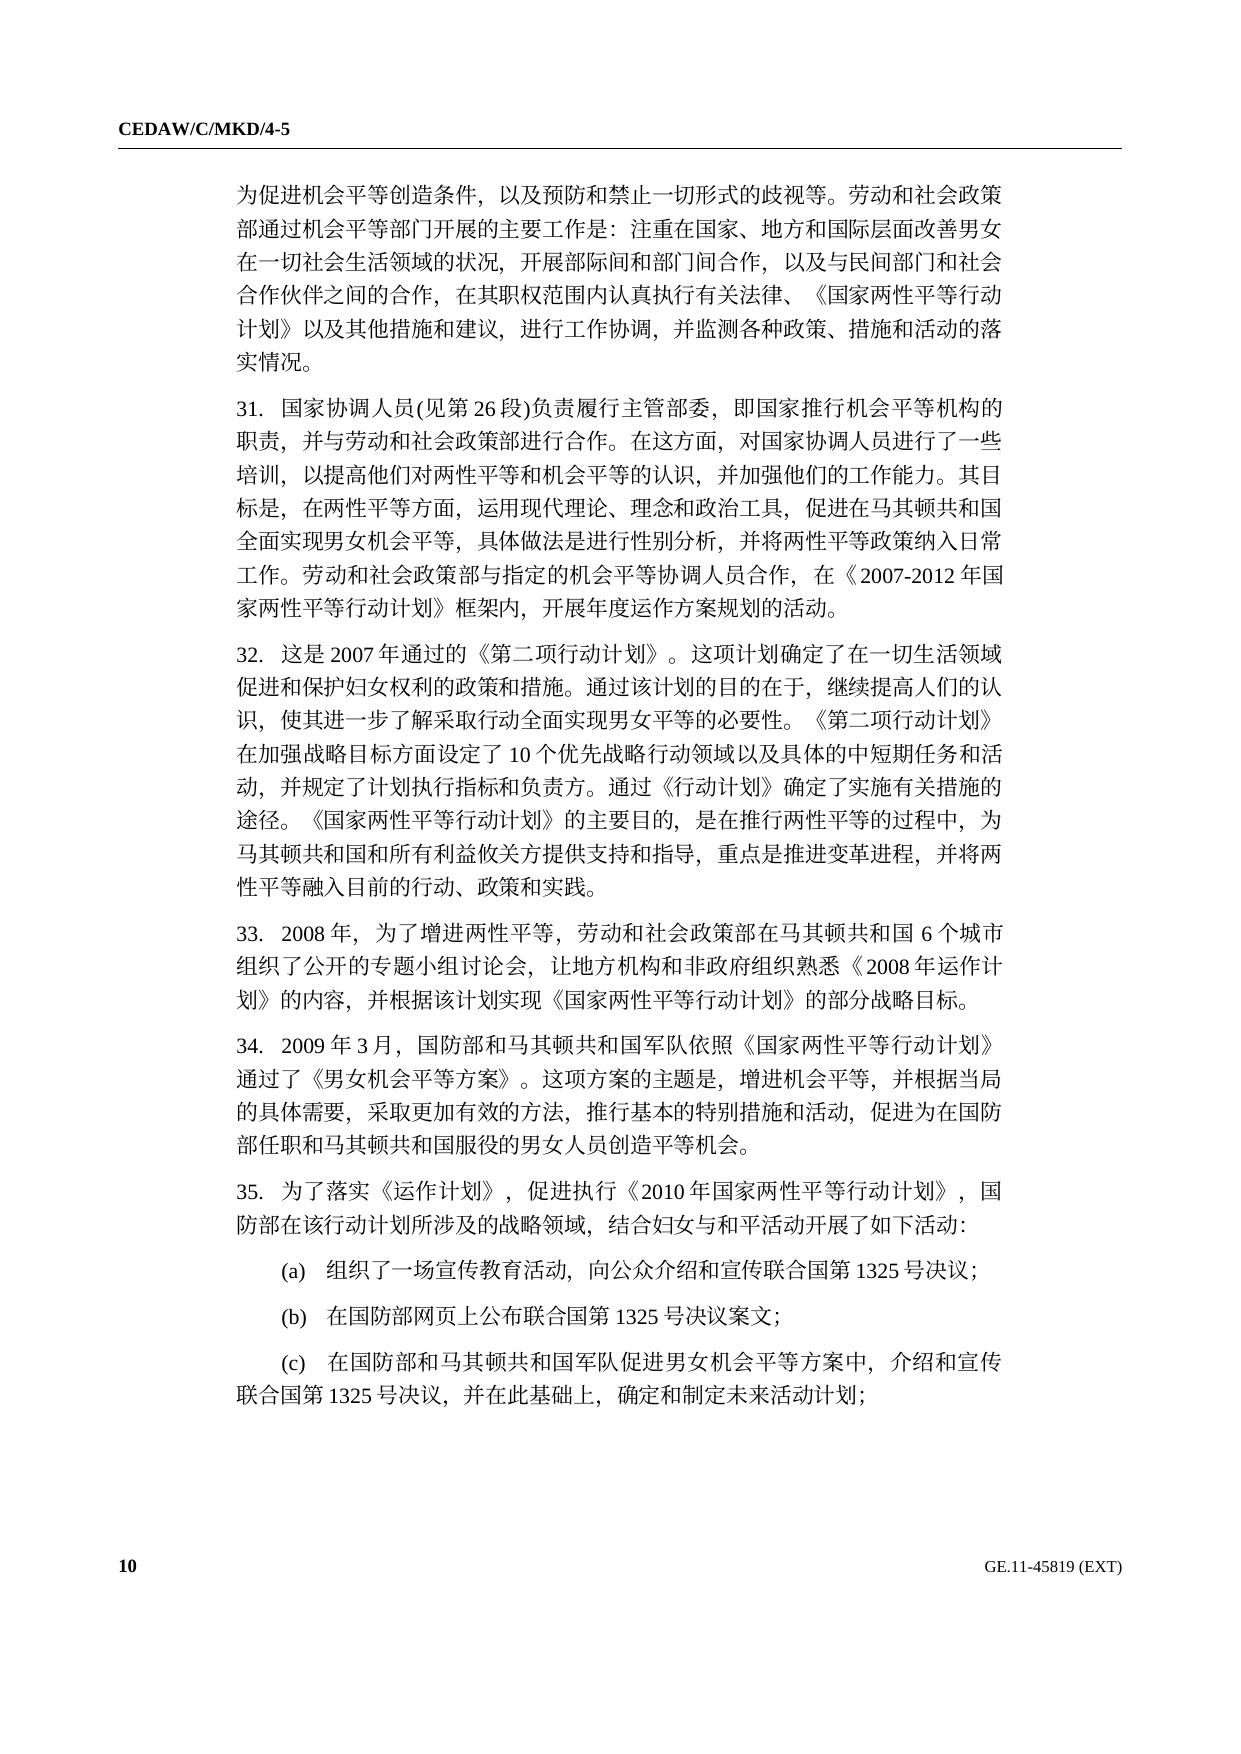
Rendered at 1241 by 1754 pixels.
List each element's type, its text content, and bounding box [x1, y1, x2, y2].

text 34. 2009年3月，国防部和马其顿共和国军队依照《国家两性平等行动计划》通过了《男女机会平等方案》。这项方案的主题是，增进机会平等，并根据当局的具体需要，采取更加有效的方法，推行基本的特别措施和活动，促进为在国防部任职和马其顿共和国服役的男女人员创造平等机会。 [236, 1027, 1004, 1161]
text (c) 在国防部和马其顿共和国军队促进男女机会平等方案中，介绍和宣传联合国第1325号决议，并在此基础上，确定和制定未来活动计划； [236, 1344, 1004, 1411]
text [236, 177, 1004, 377]
text 33. 2008年，为了增进两性平等，劳动和社会政策部在马其顿共和国6个城市组织了公开的专题小组讨论会，让地方机构和非政府组织熟悉《2008年运作计划》的内容，并根据该计划实现《国家两性平等行动计划》的部分战略目标。 [236, 915, 1004, 1015]
text (b) 在国防部网页上公布联合国第1325号决议案文； [236, 1298, 1004, 1331]
text 32. 这是2007年通过的《第二项行动计划》。这项计划确定了在一切生活领域促进和保护妇女权利的政策和措施。通过该计划的目的在于，继续提高人们的认识，使其进一步了解采取行动全面实现男女平等的必要性。《第二项行动计划》在加强战略目标方面设定了10个优先战略行动领域以及具体的中短期任务和活动，并规定了计划执行指标和负责方。通过《行动计划》确定了实施有关措施的途径。《国家两性平等行动计划》的主要目的，是在推行两性平等的过程中，为马其顿共和国和所有利益攸关方提供支持和指导，重点是推进变革进程，并将两性平等融入目前的行动、政策和实践。 [236, 636, 1004, 902]
text 31. 国家协调人员(见第26段)负责履行主管部委，即国家推行机会平等机构的职责，并与劳动和社会政策部进行合作。在这方面，对国家协调人员进行了一些培训，以提高他们对两性平等和机会平等的认识，并加强他们的工作能力。其目标是，在两性平等方面，运用现代理论、理念和政治工具，促进在马其顿共和国全面实现男女机会平等，具体做法是进行性别分析，并将两性平等政策纳入日常工作。劳动和社会政策部与指定的机会平等协调人员合作，在《2007-2012年国家两性平等行动计划》框架内，开展年度运作方案规划的活动。 [236, 390, 1004, 623]
text (a) 组织了一场宣传教育活动，向公众介绍和宣传联合国第1325号决议； [236, 1252, 1004, 1286]
text 35. 为了落实《运作计划》，促进执行《2010年国家两性平等行动计划》，国防部在该行动计划所涉及的战略领域，结合妇女与和平活动开展了如下活动： [236, 1173, 1004, 1240]
